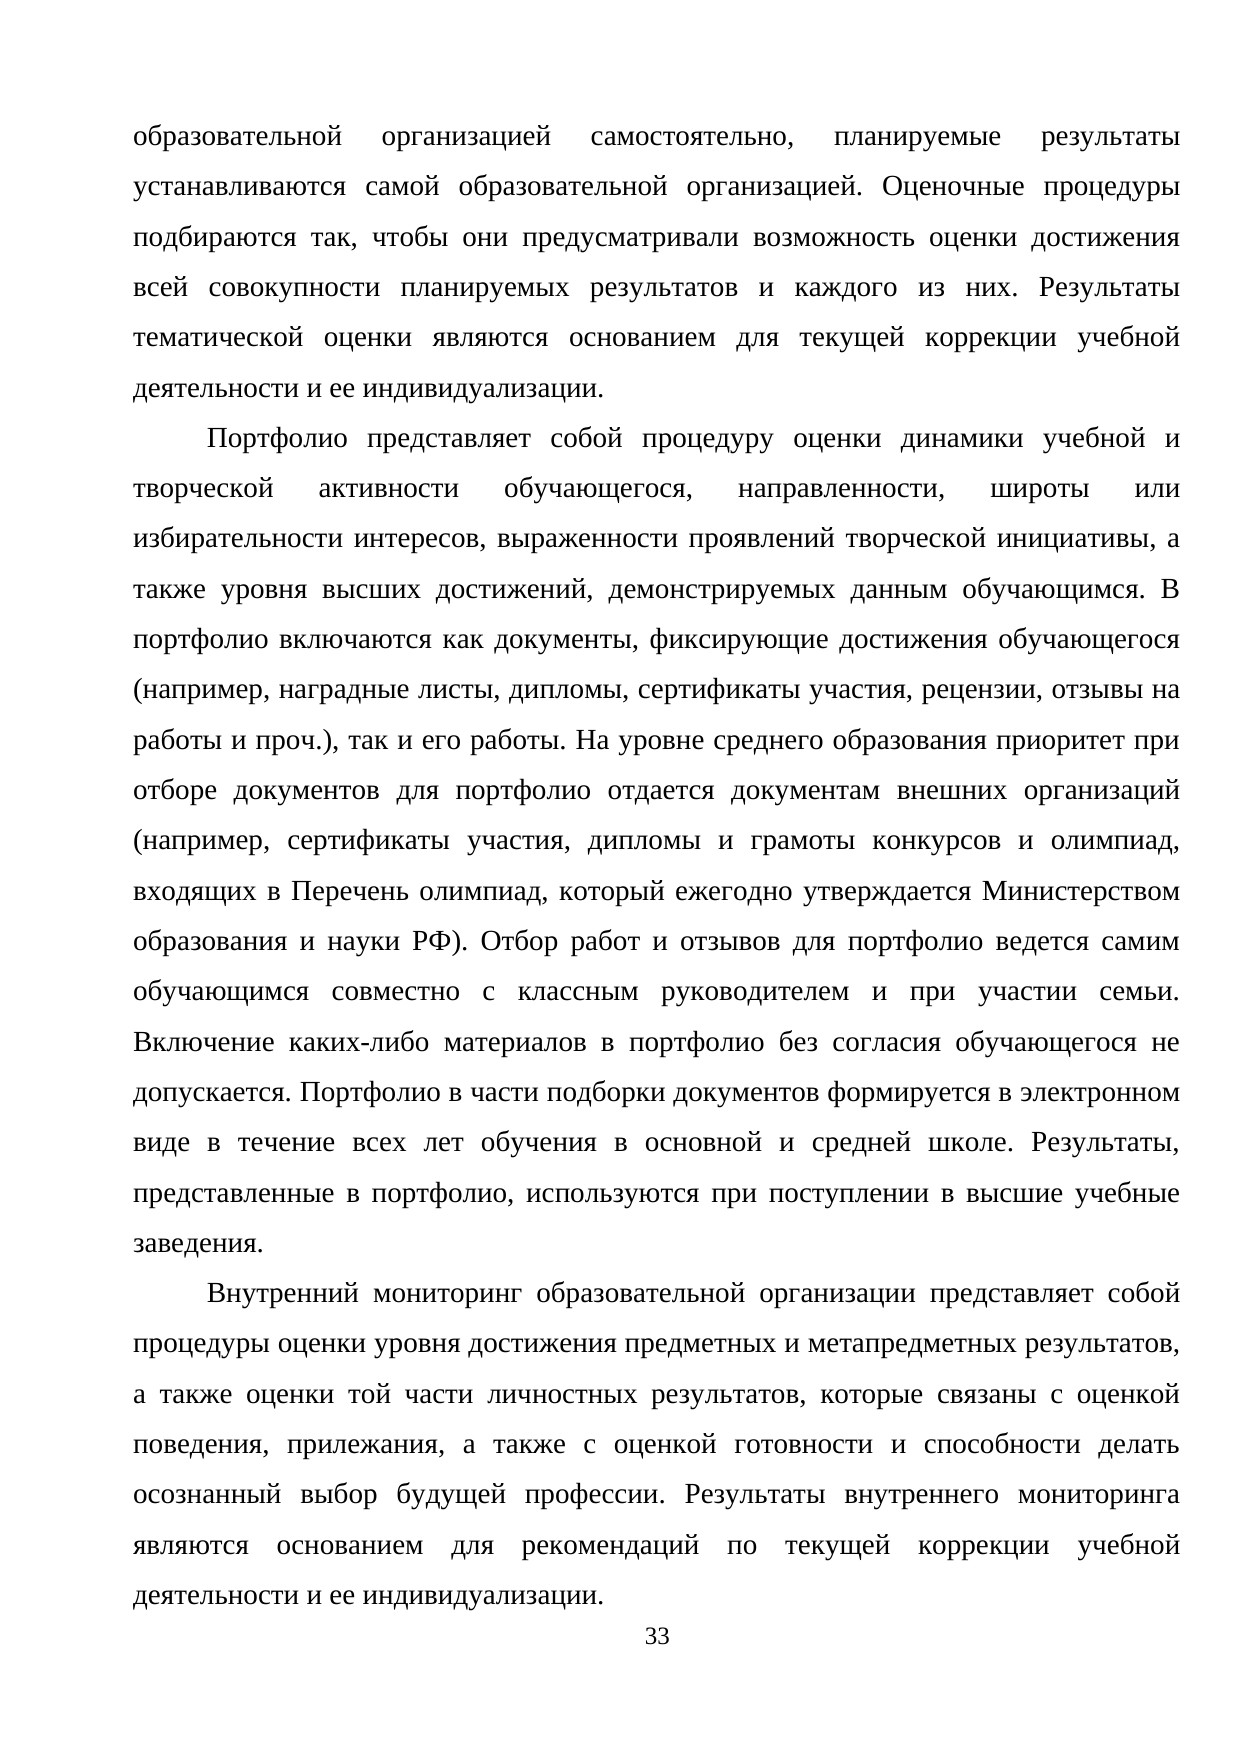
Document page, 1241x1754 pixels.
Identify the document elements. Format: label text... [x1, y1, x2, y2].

text Портфолио представляет собой процедуру оценки динамики учебной и творческой активности обучающегося, направленности, широты или избирательности интересов, выраженности проявлений творческой инициативы, а также уровня высших достижений, демонстрируемых данным обучающимся. В портфолио включаются как документы, фиксирующие достижения обучающегося (например, наградные листы, дипломы, сертификаты участия, рецензии, отзывы на работы и проч.), так и его работы. На уровне среднего образования приоритет при отборе документов для портфолио отдается документам внешних организаций (например, сертификаты участия, дипломы и грамоты конкурсов и олимпиад, входящих в Перечень олимпиад, который ежегодно утверждается Министерством образования и науки РФ). Отбор работ и отзывов для портфолио ведется самим обучающимся совместно с классным руководителем и при участии семьи. Включение каких-либо материалов в портфолио без согласия обучающегося не допускается. Портфолио в части подборки документов формируется в электронном виде в течение всех лет обучения в основной и средней школе. Результаты, представленные в портфолио, используются при поступлении в высшие учебные заведения. [133, 420, 1181, 1258]
text Внутренний мониторинг образовательной организации представляет собой процедуры оценки уровня достижения предметных и метапредметных результатов, а также оценки той части личностных результатов, которые связаны с оценкой поведения, прилежания, а также с оценкой готовности и способности делать осознанный выбор будущей профессии. Результаты внутреннего мониторинга являются основанием для рекомендаций по текущей коррекции учебной деятельности и ее индивидуализации. [133, 1275, 1181, 1611]
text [133, 118, 1181, 403]
